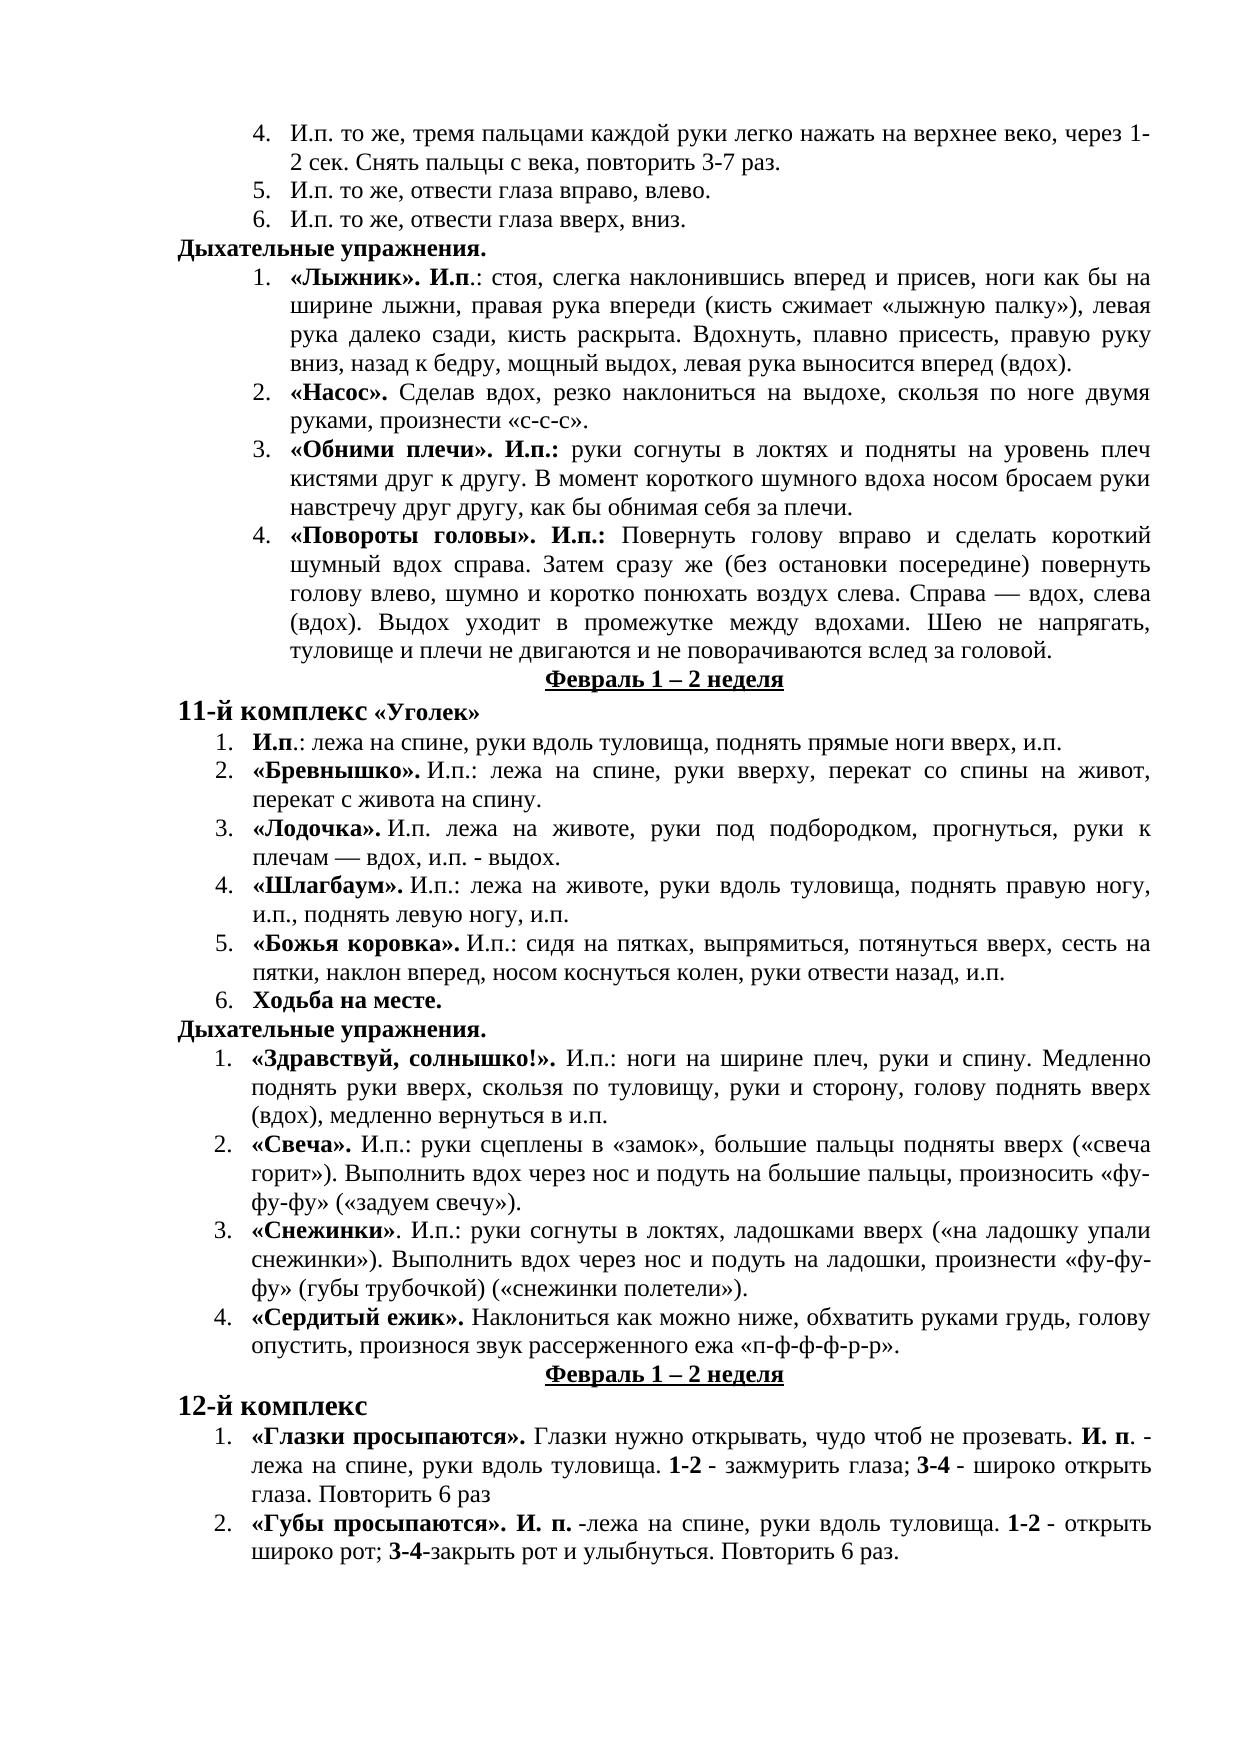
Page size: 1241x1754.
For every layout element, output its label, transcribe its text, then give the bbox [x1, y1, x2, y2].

list «Бревнышко». И.п.: лежа на спине, руки вверху, перекат со спины на живот, перекат с живота на спину. [215, 755, 1152, 813]
list «Лыжник». И.п.: стоя, слегка наклонившись вперед и присев, ноги как бы на ширине лыжни, правая рука впереди (кисть сжимает «лыжную палку»), левая рука далеко сзади, кисть раскрыта. Вдохнуть, плавно присесть, правую руку вниз, назад к бедру, мощный выдох, левая рука выносится вперед (вдох). [252, 262, 1152, 377]
list «Божья коровка». И.п.: сидя на пятках, выпрямиться, потянуться вверх, сесть на пятки, наклон вперед, носом коснуться колен, руки отвести назад, и.п. [215, 928, 1152, 985]
list И.п. то же, тремя пальцами каждой руки легко нажать на верхнее веко, через 1-2 сек. Снять пальцы с века, повторить 3-7 раз. [252, 118, 1152, 176]
list «Губы просыпаются». И. п. -лежа на спине, руки вдоль туловища. 1-2 - открыть широко рот; 3-4-закрыть рот и улыбнуться. Повторить 6 раз. [213, 1508, 1152, 1565]
text 12-й комплекс [177, 1388, 1152, 1421]
list «Насос». Сделав вдох, резко наклониться на выдохе, скользя по ноге двумя руками, произнести «с-с-с». [252, 377, 1152, 434]
text Февраль 1 – 2 неделя [177, 664, 1152, 693]
list И.п.: лежа на спине, руки вдоль туловища, поднять прямые ноги вверх, и.п. [215, 727, 1152, 755]
list «Обними плечи». И.п.: руки согнуты в локтях и подняты на уровень плеч кистями друг к другу. В момент короткого шумного вдоха носом бросаем руки навстречу друг другу, как бы обнимая себя за плечи. [252, 434, 1152, 521]
text Дыхательные упражнения. [177, 233, 1152, 262]
list Ходьба на месте. [215, 985, 1152, 1014]
list «Снежинки». И.п.: руки согнуты в локтях, ладошками вверх («на ладошку упали снежинки»). Выполнить вдох через нос и подуть на ладошки, произнести «фу-фу-фу» (губы трубочкой) («снежинки полетели»). [213, 1215, 1152, 1302]
list «Глазки просыпаются». Глазки нужно открывать, чудо чтоб не прозевать. И. п. - лежа на спине, руки вдоль туловища. 1-2 - зажмурить глаза; 3-4 - широко открыть глаза. Повторить 6 раз [213, 1421, 1152, 1508]
text Февраль 1 – 2 неделя [177, 1359, 1152, 1388]
list «Здравствуй, солнышко!». И.п.: ноги на ширине плеч, руки и спину. Медленно поднять руки вверх, скользя по туловищу, руки и сторону, голову поднять вверх (вдох), медленно вернуться в и.п. [213, 1043, 1152, 1129]
list «Свеча». И.п.: руки сцеплены в «замок», большие пальцы подняты вверх («свеча горит»). Выполнить вдох через нос и подуть на большие пальцы, произносить «фу-фу-фу» («задуем свечу»). [213, 1129, 1152, 1215]
list И.п. то же, отвести глаза вверх, вниз. [252, 204, 1152, 233]
list И.п. то же, отвести глаза вправо, влево. [252, 176, 1152, 204]
text 11-й комплекс «Уголек» [177, 693, 1152, 727]
list «Шлагбаум». И.п.: лежа на животе, руки вдоль туловища, поднять правую ногу, и.п., поднять левую ногу, и.п. [215, 870, 1152, 928]
list «Сердитый ежик». Наклониться как можно ниже, обхватить руками грудь, голову опустить, произнося звук рассерженного ежа «п-ф-ф-ф-р-р». [213, 1302, 1152, 1359]
list «Повороты головы». И.п.: Повернуть голову вправо и сделать короткий шумный вдох справа. Затем сразу же (без остановки посередине) повернуть голову влево, шумно и коротко понюхать воздух слева. Справа — вдох, слева (вдох). Выдох уходит в промежутке между вдохами. Шею не напрягать, туловище и плечи не двигаются и не поворачиваются вслед за головой. [252, 521, 1152, 664]
text Дыхательные упражнения. [177, 1014, 1152, 1043]
list «Лодочка». И.п. лежа на животе, руки под подбородком, прогнуться, руки к плечам — вдох, и.п. - выдох. [215, 813, 1152, 870]
